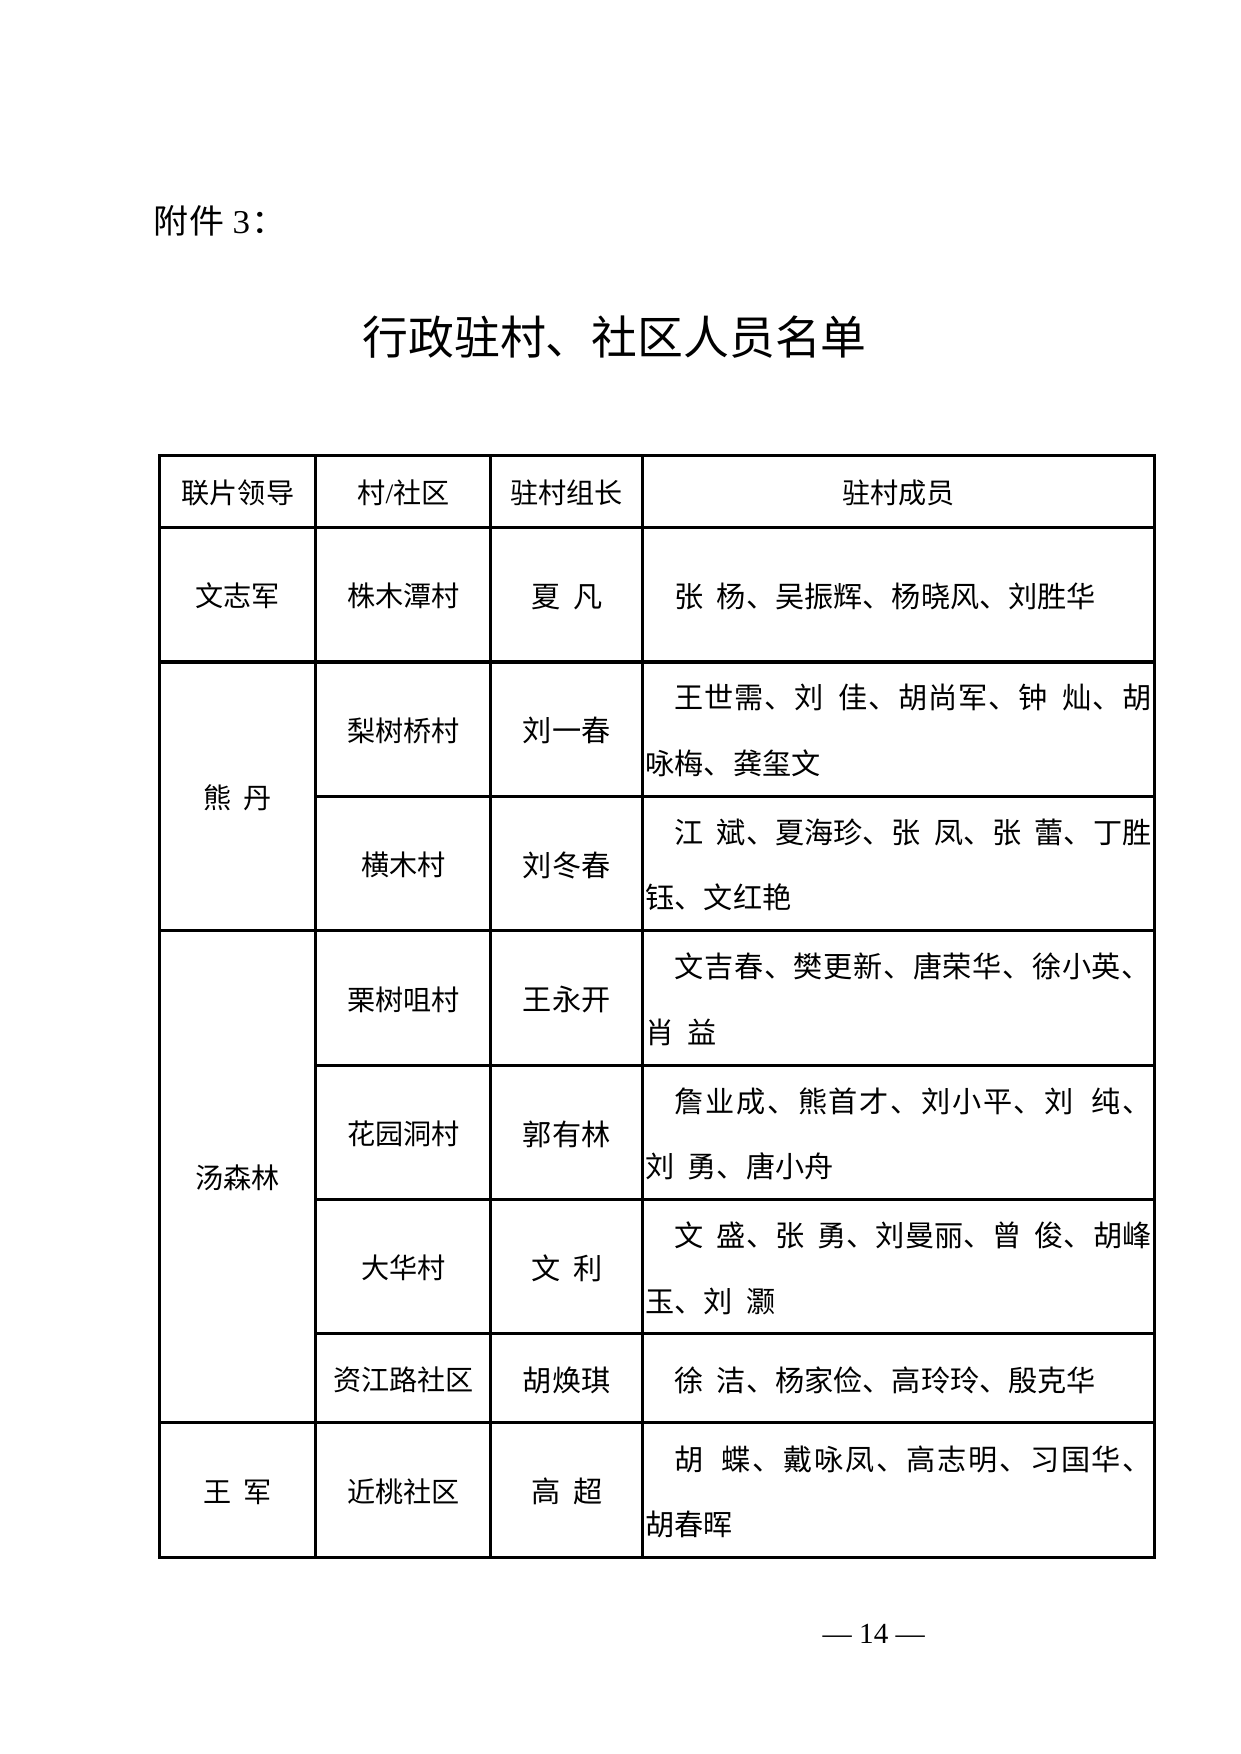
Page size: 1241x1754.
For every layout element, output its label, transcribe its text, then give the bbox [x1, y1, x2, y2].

table_header 联片领导 [161, 457, 314, 526]
table_cell 詹业成、熊首才、刘小平、刘 纯、刘 勇、唐小舟 [644, 1067, 1153, 1198]
text 附件3： [153, 187, 1075, 252]
table_cell 徐 洁、杨家俭、高玲玲、殷克华 [644, 1335, 1153, 1421]
table_cell 高 超 [492, 1424, 641, 1556]
table_cell 株木潭村 [317, 529, 489, 660]
table_cell 郭有林 [492, 1067, 641, 1198]
table_cell 汤森林 [161, 932, 314, 1421]
table_cell 胡 蝶、戴咏凤、高志明、习国华、胡春晖 [644, 1424, 1153, 1556]
table_header 驻村成员 [644, 457, 1153, 526]
table_cell 文吉春、樊更新、唐荣华、徐小英、肖 益 [644, 932, 1153, 1063]
table_cell 江 斌、夏海珍、张 凤、张 蕾、丁胜钰、文红艳 [644, 798, 1153, 929]
table_cell 文 盛、张 勇、刘曼丽、曾 俊、胡峰玉、刘 灏 [644, 1201, 1153, 1332]
table_cell 夏 凡 [492, 529, 641, 660]
table_cell 资江路社区 [317, 1335, 489, 1421]
table_cell 熊 丹 [161, 664, 314, 929]
table_cell 张 杨、吴振辉、杨晓风、刘胜华 [644, 529, 1153, 660]
table_cell 文 利 [492, 1201, 641, 1332]
table_cell 王世需、刘 佳、胡尚军、钟 灿、胡咏梅、龚玺文 [644, 664, 1153, 795]
table_cell 胡焕琪 [492, 1335, 641, 1421]
table_cell 横木村 [317, 798, 489, 929]
table_cell 刘一春 [492, 664, 641, 795]
table_header 驻村组长 [492, 457, 641, 526]
table_cell 刘冬春 [492, 798, 641, 929]
table_cell 文志军 [161, 529, 314, 660]
table_cell 栗树咀村 [317, 932, 489, 1063]
table_cell 梨树桥村 [317, 664, 489, 795]
table_cell 大华村 [317, 1201, 489, 1332]
text 行政驻村、社区人员名单 [153, 285, 1075, 383]
table_cell 王 军 [161, 1424, 314, 1556]
table_cell 王永开 [492, 932, 641, 1063]
table_cell 近桃社区 [317, 1424, 489, 1556]
table_header 村/社区 [317, 457, 489, 526]
table_cell 花园洞村 [317, 1067, 489, 1198]
